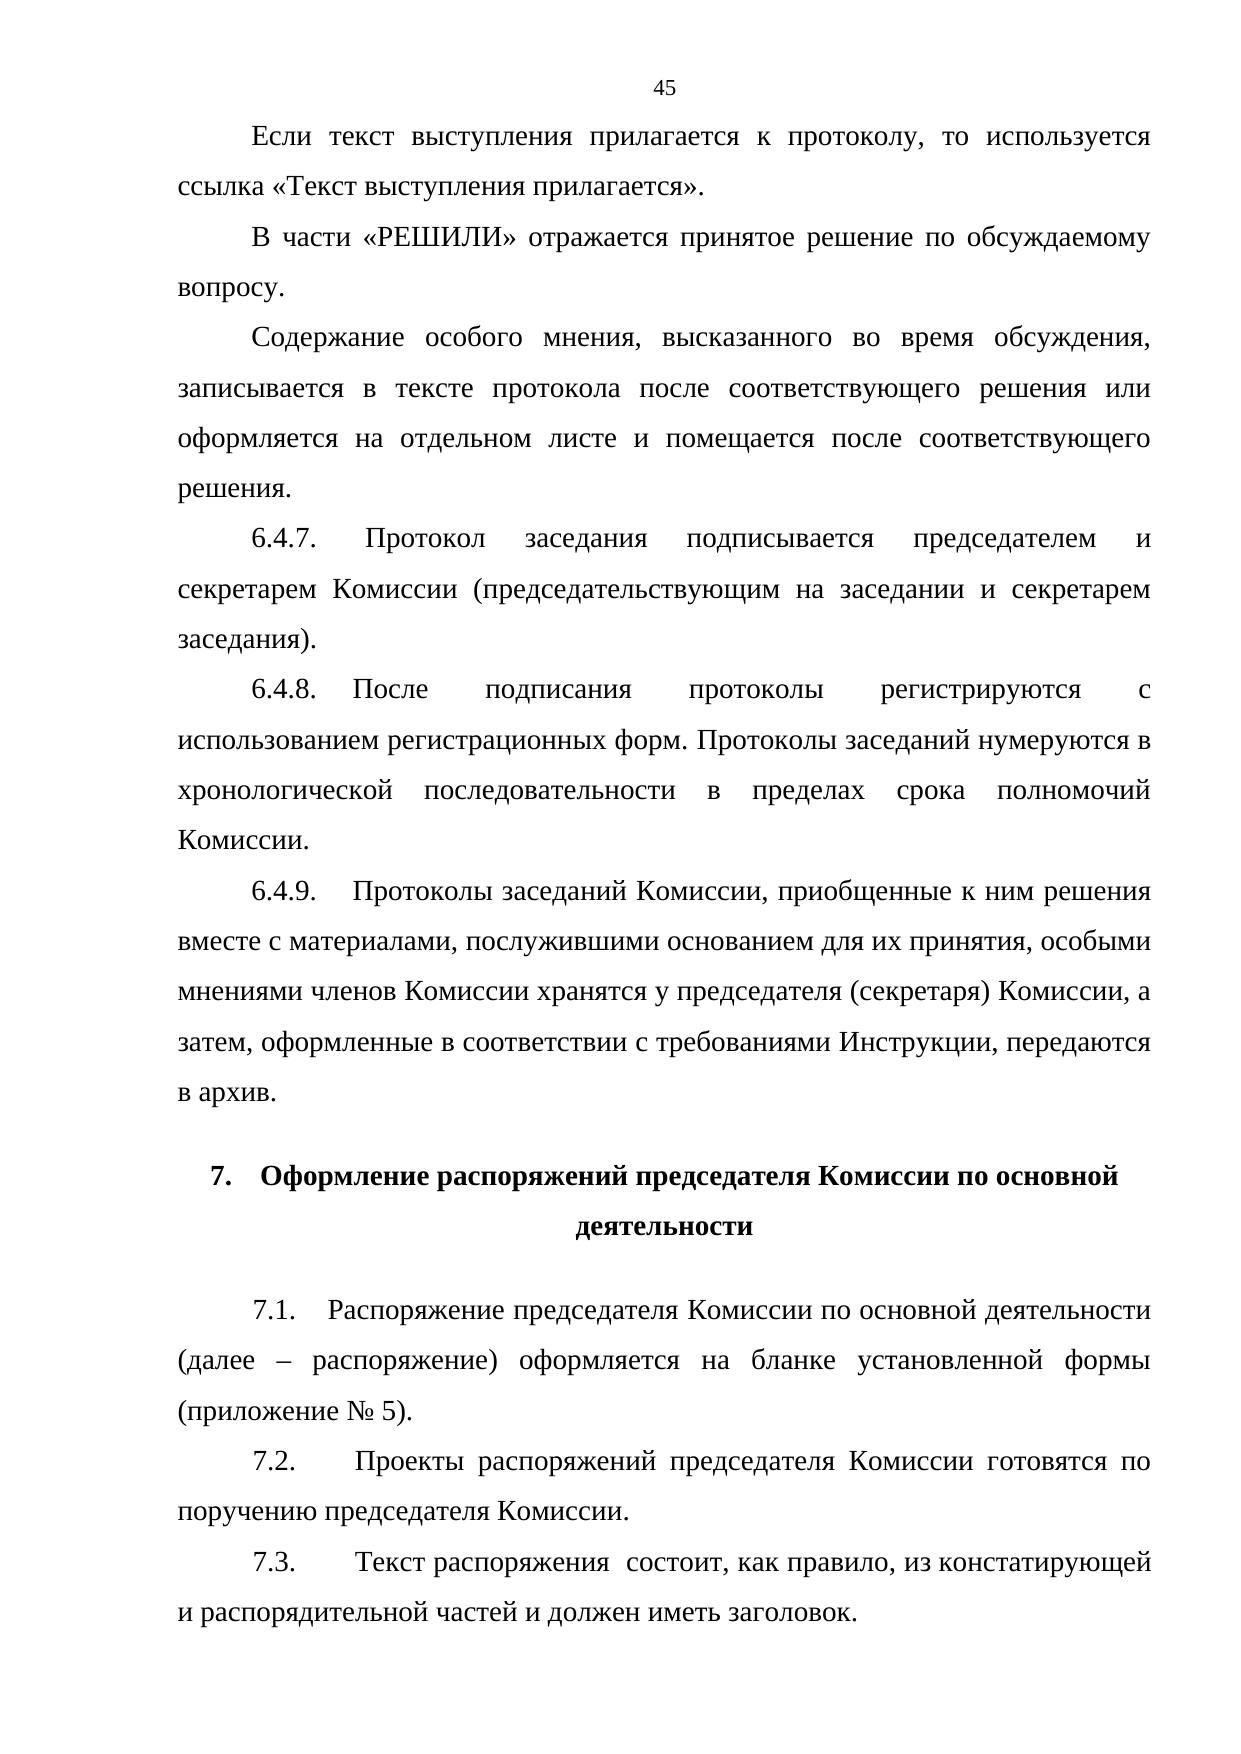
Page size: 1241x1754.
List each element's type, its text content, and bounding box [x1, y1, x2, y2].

text В части «РЕШИЛИ» отражается принятое решение по обсуждаемому вопросу. [177, 219, 1152, 303]
text 6.4.7. Протокол заседания подписывается председателем и секретарем Комиссии (председательствующим на заседании и секретарем заседания). [177, 521, 1152, 655]
text 6.4.8. После подписания протоколы регистрируются с использованием регистрационных форм. Протоколы заседаний нумеруются в хронологической последовательности в пределах срока полномочий Комиссии. [177, 672, 1152, 856]
text Если текст выступления прилагается к протоколу, то используется ссылка «Текст выступления прилагается». [177, 118, 1152, 202]
text 7.1. Распоряжение председателя Комиссии по основной деятельности (далее – распоряжение) оформляется на бланке установленной формы (приложение № 5). [177, 1292, 1152, 1426]
text 6.4.9. Протоколы заседаний Комиссии, приобщенные к ним решения вместе с материалами, послужившими основанием для их принятия, особыми мнениями членов Комиссии хранятся у председателя (секретаря) Комиссии, а затем, оформленные в соответствии с требованиями Инструкции, передаются в архив. [177, 873, 1152, 1108]
text 7.3. Текст распоряжения состоит, как правило, из констатирующей и распорядительной частей и должен иметь заголовок. [177, 1544, 1152, 1627]
text 7.2. Проекты распоряжений председателя Комиссии готовятся по поручению председателя Комиссии. [177, 1443, 1152, 1527]
text 7. Оформление распоряжений председателя Комиссии по основной деятельности [177, 1158, 1152, 1242]
text Содержание особого мнения, высказанного во время обсуждения, записывается в тексте протокола после соответствующего решения или оформляется на отдельном листе и помещается после соответствующего решения. [177, 319, 1152, 504]
